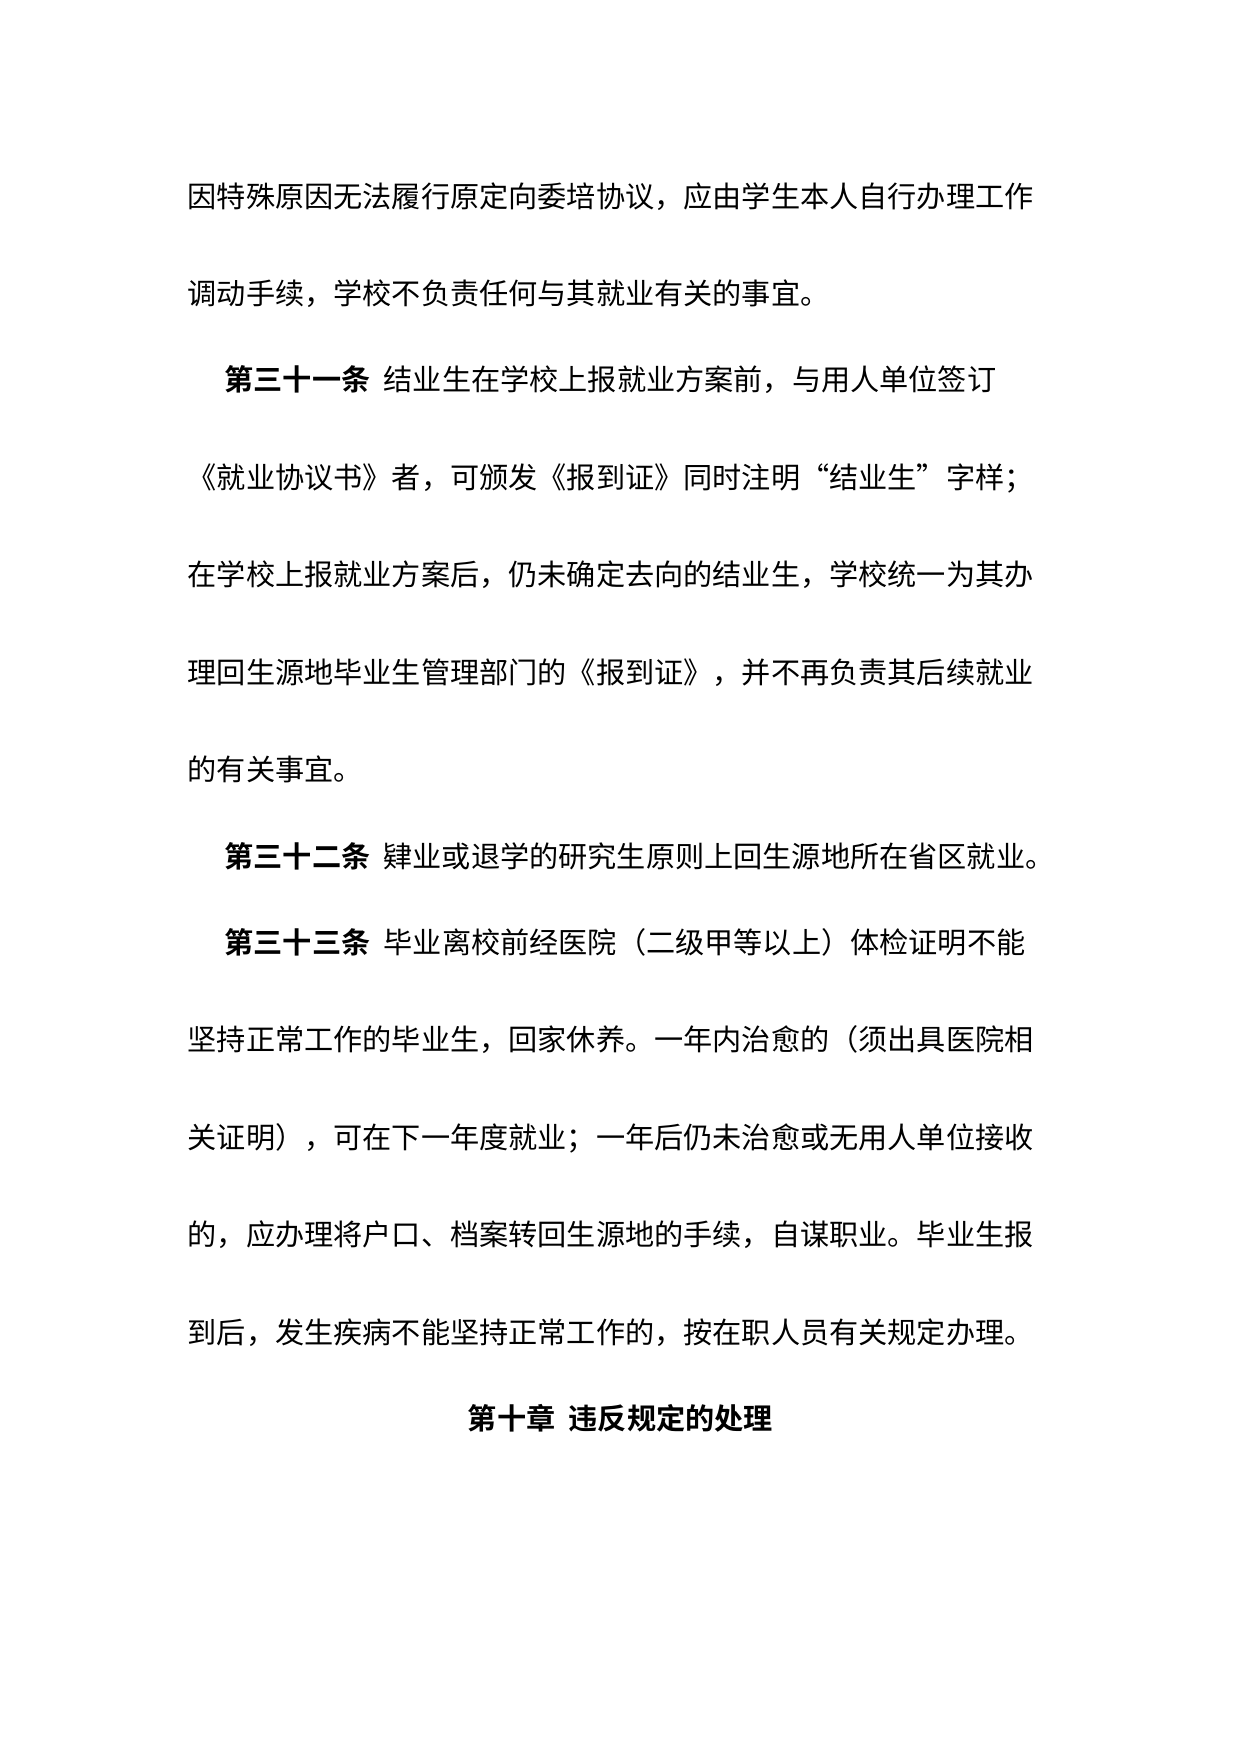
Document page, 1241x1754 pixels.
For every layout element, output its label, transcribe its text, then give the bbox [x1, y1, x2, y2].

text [187, 162, 1053, 324]
text 第三十一条 结业生在学校上报就业方案前，与用人单位签订《就业协议书》者，可颁发《报到证》同时注明“结业生”字样；在学校上报就业方案后，仍未确定去向的结业生，学校统一为其办理回生源地毕业生管理部门的《报到证》，并不再负责其后续就业的有关事宜。 [187, 346, 1053, 801]
text 第三十二条 肄业或退学的研究生原则上回生源地所在省区就业。 [187, 822, 1053, 887]
text 第三十三条 毕业离校前经医院（二级甲等以上）体检证明不能坚持正常工作的毕业生，回家休养。一年内治愈的（须出具医院相关证明），可在下一年度就业；一年后仍未治愈或无用人单位接收的，应办理将户口、档案转回生源地的手续，自谋职业。毕业生报到后，发生疾病不能坚持正常工作的，按在职人员有关规定办理。 [187, 908, 1053, 1363]
text 第十章 违反规定的处理 [187, 1384, 1053, 1449]
